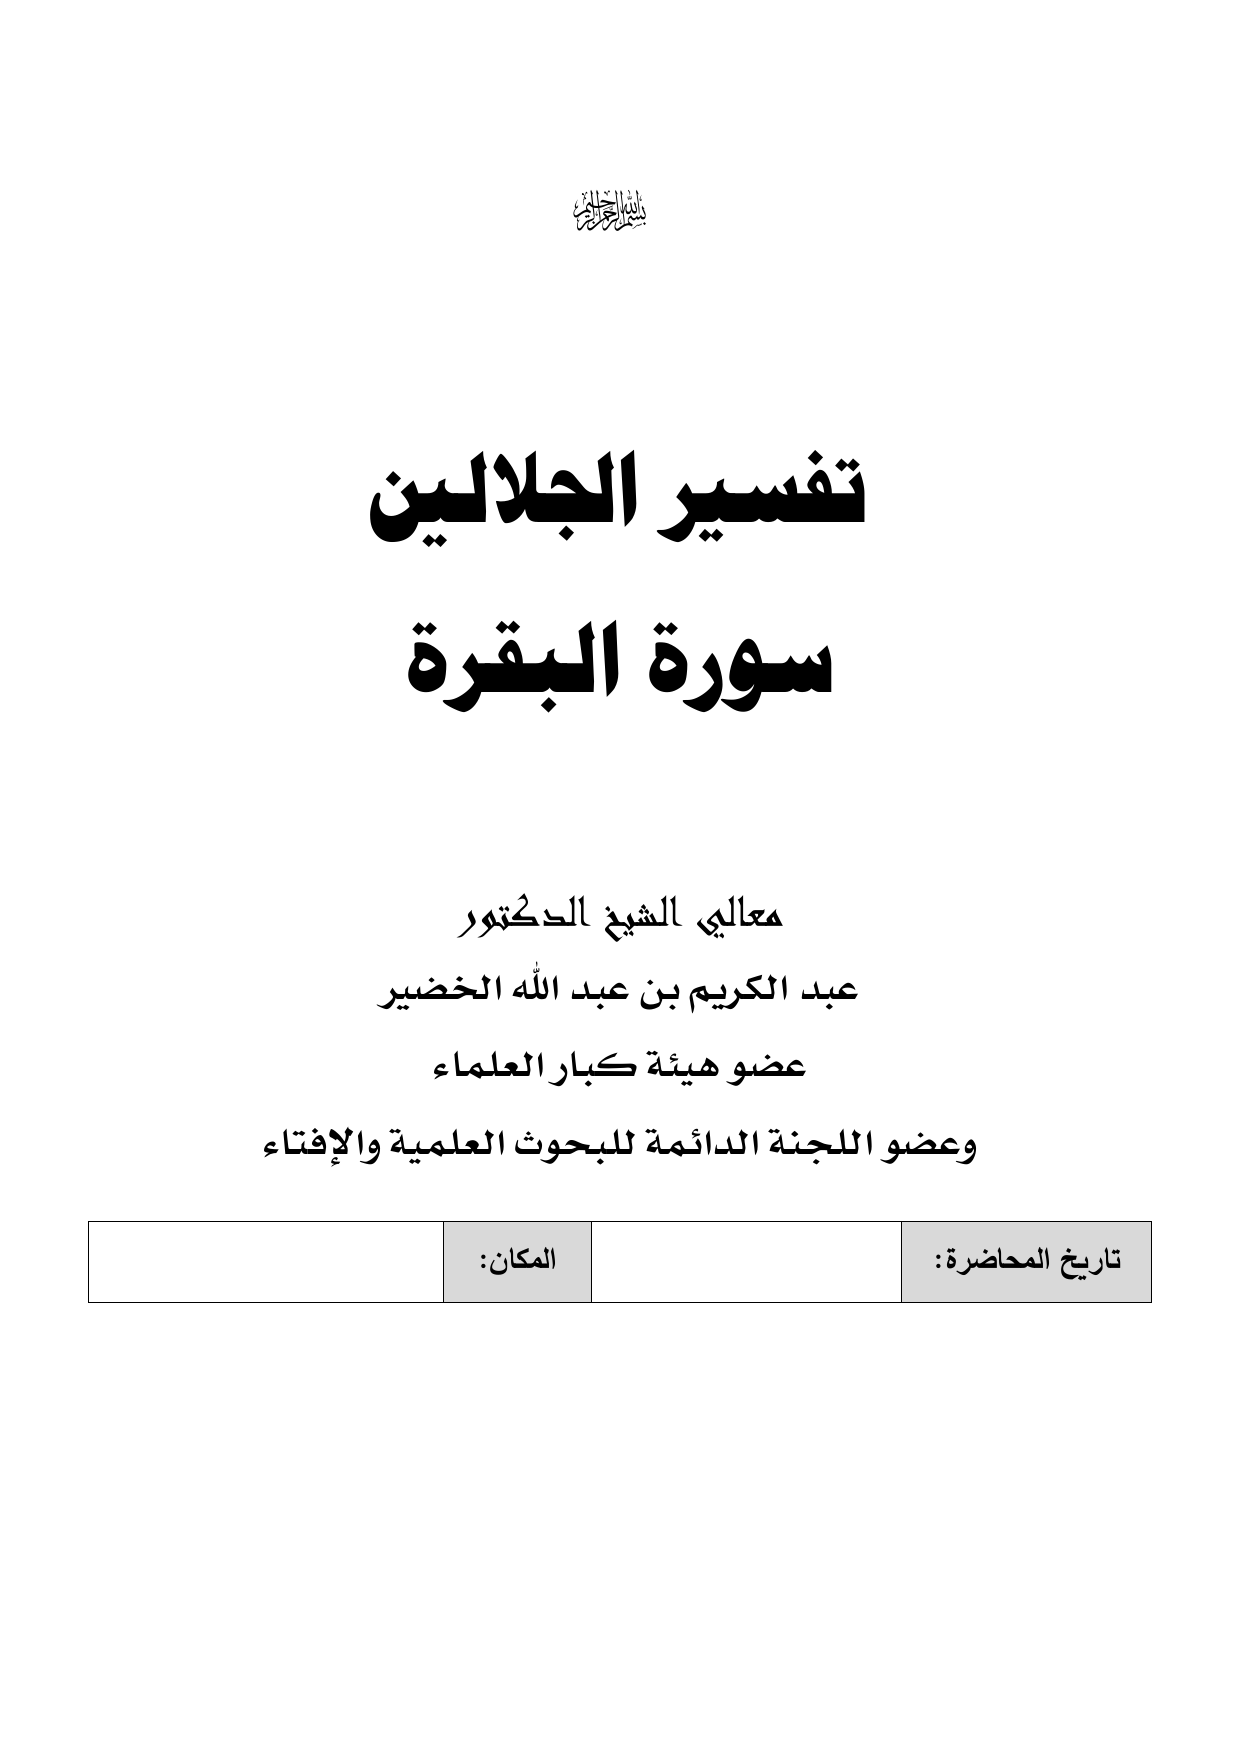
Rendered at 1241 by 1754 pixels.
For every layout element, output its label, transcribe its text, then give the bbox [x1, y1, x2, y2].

text تفسير الجلالين [187, 397, 1053, 567]
text معالي الشيخ الدكتور [187, 874, 1053, 950]
text وعضو اللجنة الدائمة للبحوث العلمية والإفتاء [187, 1105, 1053, 1182]
table_header تاريخ المحاضرة: [902, 1222, 1151, 1302]
table_header المكان: [444, 1222, 591, 1302]
table_header [592, 1222, 901, 1302]
table_header [89, 1222, 443, 1302]
text عبد الكريم بن عبد الله الخضير [187, 950, 1053, 1028]
text سورة البقرة [187, 567, 1053, 738]
text عضو هيئة كبار العلماء [187, 1028, 1053, 1105]
